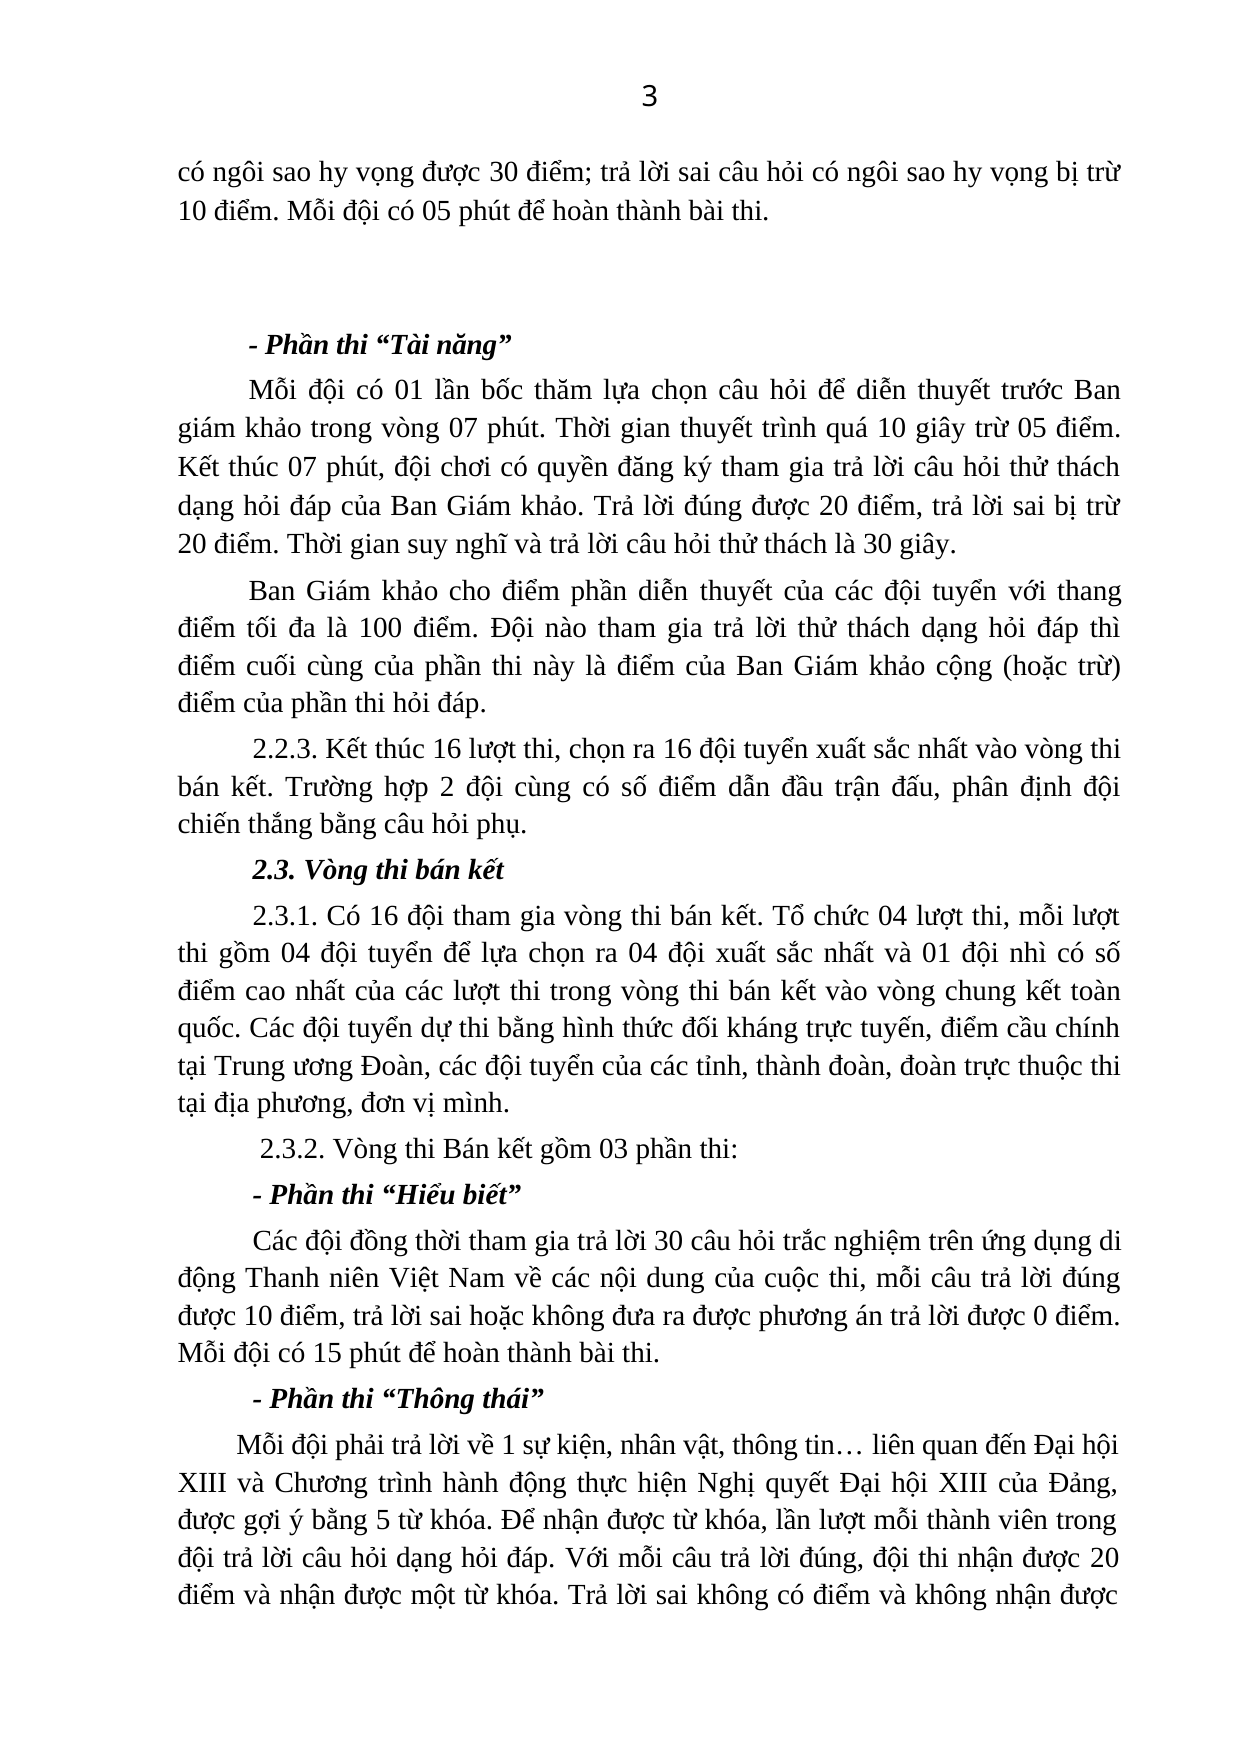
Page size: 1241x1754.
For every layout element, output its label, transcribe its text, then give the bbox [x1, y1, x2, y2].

text Các đội đồng thời tham gia trả lời 30 câu hỏi trắc nghiệm trên ứng dụng di động Thanh niên Việt Nam về các nội dung của cuộc thi, mỗi câu trả lời đúng được 10 điểm, trả lời sai hoặc không đưa ra được phương án trả lời được 0 điểm. Mỗi đội có 15 phút để hoàn thành bài thi. [177, 1223, 1122, 1369]
text - Phần thi “Hiểu biết” [177, 1177, 1122, 1211]
text - Phần thi “Tài năng” [177, 327, 1122, 361]
text Mỗi đội có 01 lần bốc thăm lựa chọn câu hỏi để diễn thuyết trước Ban giám khảo trong vòng 07 phút. Thời gian thuyết trình quá 10 giây trừ 05 điểm. Kết thúc 07 phút, đội chơi có quyền đăng ký tham gia trả lời câu hỏi thử thách dạng hỏi đáp của Ban Giám khảo. Trả lời đúng được 20 điểm, trả lời sai bị trừ 20 điểm. Thời gian suy nghĩ và trả lời câu hỏi thử thách là 30 giây. [177, 372, 1122, 560]
text 2.2.3. Kết thúc 16 lượt thi, chọn ra 16 đội tuyển xuất sắc nhất vào vòng thi bán kết. Trường hợp 2 đội cùng có số điểm dẫn đầu trận đấu, phân định đội chiến thắng bằng câu hỏi phụ. [177, 731, 1122, 840]
text Ban Giám khảo cho điểm phần diễn thuyết của các đội tuyển với thang điểm tối đa là 100 điểm. Đội nào tham gia trả lời thử thách dạng hỏi đáp thì điểm cuối cùng của phần thi này là điểm của Ban Giám khảo cộng (hoặc trừ) điểm của phần thi hỏi đáp. [177, 573, 1122, 719]
text - Phần thi “Thông thái” [177, 1381, 1122, 1415]
text 2.3. Vòng thi bán kết [177, 852, 1122, 886]
text 2.3.1. Có 16 đội tham gia vòng thi bán kết. Tổ chức 04 lượt thi, mỗi lượt thi gồm 04 đội tuyển để lựa chọn ra 04 đội xuất sắc nhất và 01 đội nhì có số điểm cao nhất của các lượt thi trong vòng thi bán kết vào vòng chung kết toàn quốc. Các đội tuyển dự thi bằng hình thức đối kháng trực tuyến, điểm cầu chính tại Trung ương Đoàn, các đội tuyển của các tỉnh, thành đoàn, đoàn trực thuộc thi tại địa phương, đơn vị mình. [177, 898, 1122, 1119]
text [177, 154, 1122, 226]
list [177, 1427, 1119, 1611]
text 2.3.2. Vòng thi Bán kết gồm 03 phần thi: [177, 1131, 1122, 1165]
